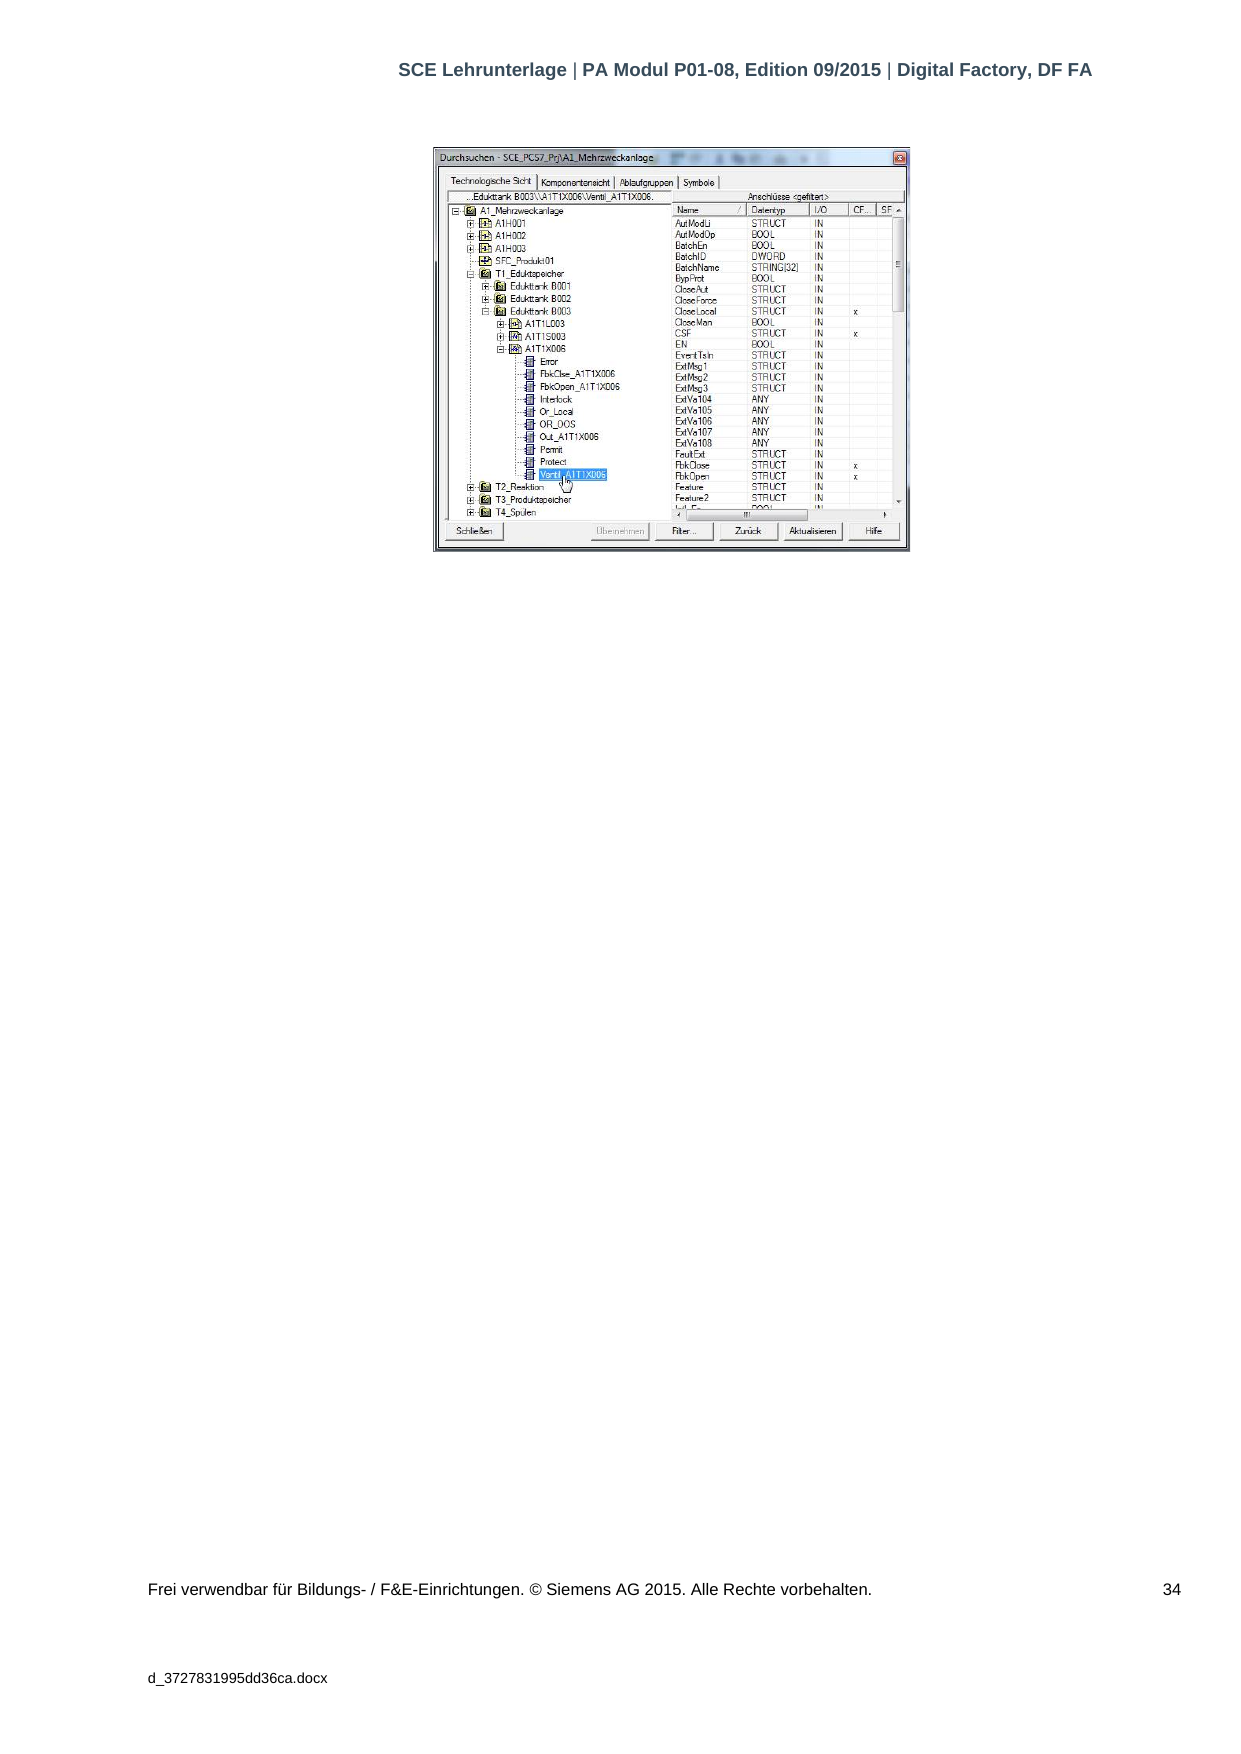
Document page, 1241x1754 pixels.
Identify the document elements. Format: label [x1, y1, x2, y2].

picture [433, 147, 911, 552]
